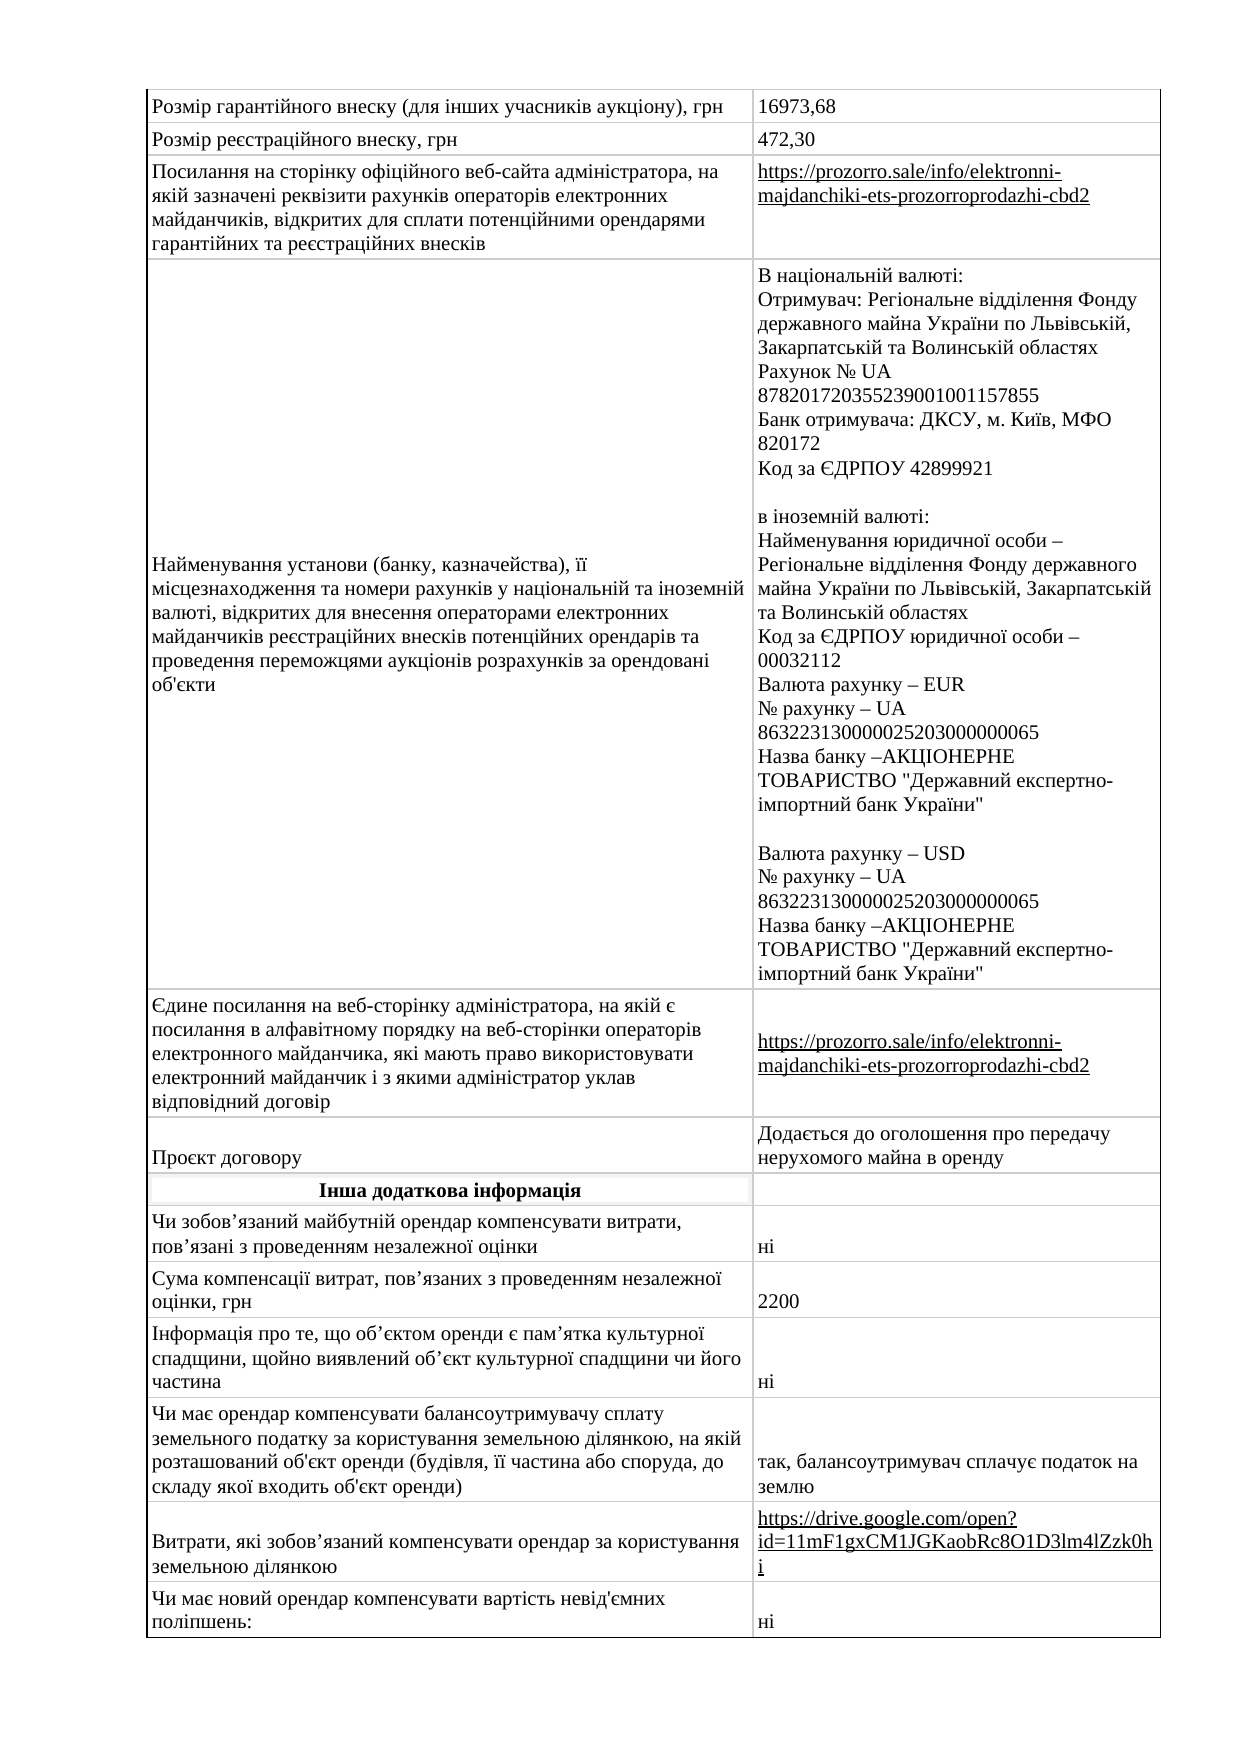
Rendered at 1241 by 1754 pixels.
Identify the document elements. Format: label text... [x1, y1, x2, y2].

table_cell ні [754, 1318, 1160, 1397]
table_cell Інша додаткова інформація [148, 1174, 752, 1205]
table_cell ні [754, 1206, 1160, 1261]
table_cell Найменування установи (банку, казначейства), її місцезнаходження та номери рахунків у національній та іноземній валюті, відкритих для внесення операторами електронних майданчиків реєстраційних внесків потенційних орендарів та проведення переможцями аукціонів розрахунків за орендовані об'єкти [148, 260, 752, 988]
table_cell https://prozorro.sale/info/elektronni-majdanchiki-ets-prozorroprodazhi-cbd2 [754, 990, 1160, 1116]
table_cell Посилання на сторінку офіційного веб-сайта адміністратора, на якій зазначені реквізити рахунків операторів електронних майданчиків, відкритих для сплати потенційними орендарями гарантійних та реєстраційних внесків [148, 156, 752, 258]
table_cell ні [754, 1582, 1160, 1637]
table_cell Розмір гарантійного внеску (для інших учасників аукціону), грн [148, 90, 752, 121]
table_cell Чи має новий орендар компенсувати вартість невід'ємних поліпшень: [148, 1582, 752, 1637]
table_cell Проєкт договору [148, 1118, 752, 1172]
table_cell так, балансоутримувач сплачує податок на землю [754, 1398, 1160, 1501]
table_cell Єдине посилання на веб-сторінку адміністратора, на якій є посилання в алфавітному порядку на веб-сторінки операторів електронного майданчика, які мають право використовувати електронний майданчик і з якими адміністратор уклав відповідний договір [148, 990, 752, 1116]
table_cell [754, 1174, 1160, 1205]
table_cell 2200 [754, 1262, 1160, 1317]
table_cell https://drive.google.com/open?id=11mF1gxCM1JGKaobRc8O1D3lm4lZzk0hi [754, 1502, 1160, 1581]
table_cell https://prozorro.sale/info/elektronni-majdanchiki-ets-prozorroprodazhi-cbd2 [754, 156, 1160, 258]
table_cell 472,30 [754, 123, 1160, 154]
table_cell Розмір реєстраційного внеску, грн [148, 123, 752, 154]
table_cell Сума компенсації витрат, пов’язаних з проведенням незалежної оцінки, грн [148, 1262, 752, 1317]
table_cell Інформація про те, що об’єктом оренди є пам’ятка культурної спадщини, щойно виявлений об’єкт культурної спадщини чи його частина [148, 1318, 752, 1397]
table_cell В національній валюті: Отримувач: Регіональне відділення Фонду державного майна України по Львівській, Закарпатській та Волинській областях Рахунок № UA 878201720355239001001157855 Банк отримувача: ДКСУ, м. Київ, МФО 820172 Код за ЄДРПОУ 42899921 в іноземній валюті: Найменування юридичної особи – Регіональне відділення Фонду державного майна України по Львівській, Закарпатській та Волинській областях Код за ЄДРПОУ юридичної особи –00032112 Валюта рахунку – EUR № рахунку – UA 863223130000025203000000065 Назва банку –АКЦІОНЕРНЕ ТОВАРИСТВО "Державний експертно-імпортний банк України" Валюта рахунку – USD № рахунку – UA 863223130000025203000000065 Назва банку –АКЦІОНЕРНЕ ТОВАРИСТВО "Державний експертно-імпортний банк України" [754, 260, 1160, 988]
table_cell Чи зобов’язаний майбутній орендар компенсувати витрати, пов’язані з проведенням незалежної оцінки [148, 1206, 752, 1261]
table_cell Додається до оголошення про передачу нерухомого майна в оренду [754, 1118, 1160, 1172]
table_cell Чи має орендар компенсувати балансоутримувачу сплату земельного податку за користування земельною ділянкою, на якій розташований об'єкт оренди (будівля, її частина або споруда, до складу якої входить об'єкт оренди) [148, 1398, 752, 1501]
table_cell Витрати, які зобов’язаний компенсувати орендар за користування земельною ділянкою [148, 1502, 752, 1581]
table_cell 16973,68 [754, 90, 1160, 121]
